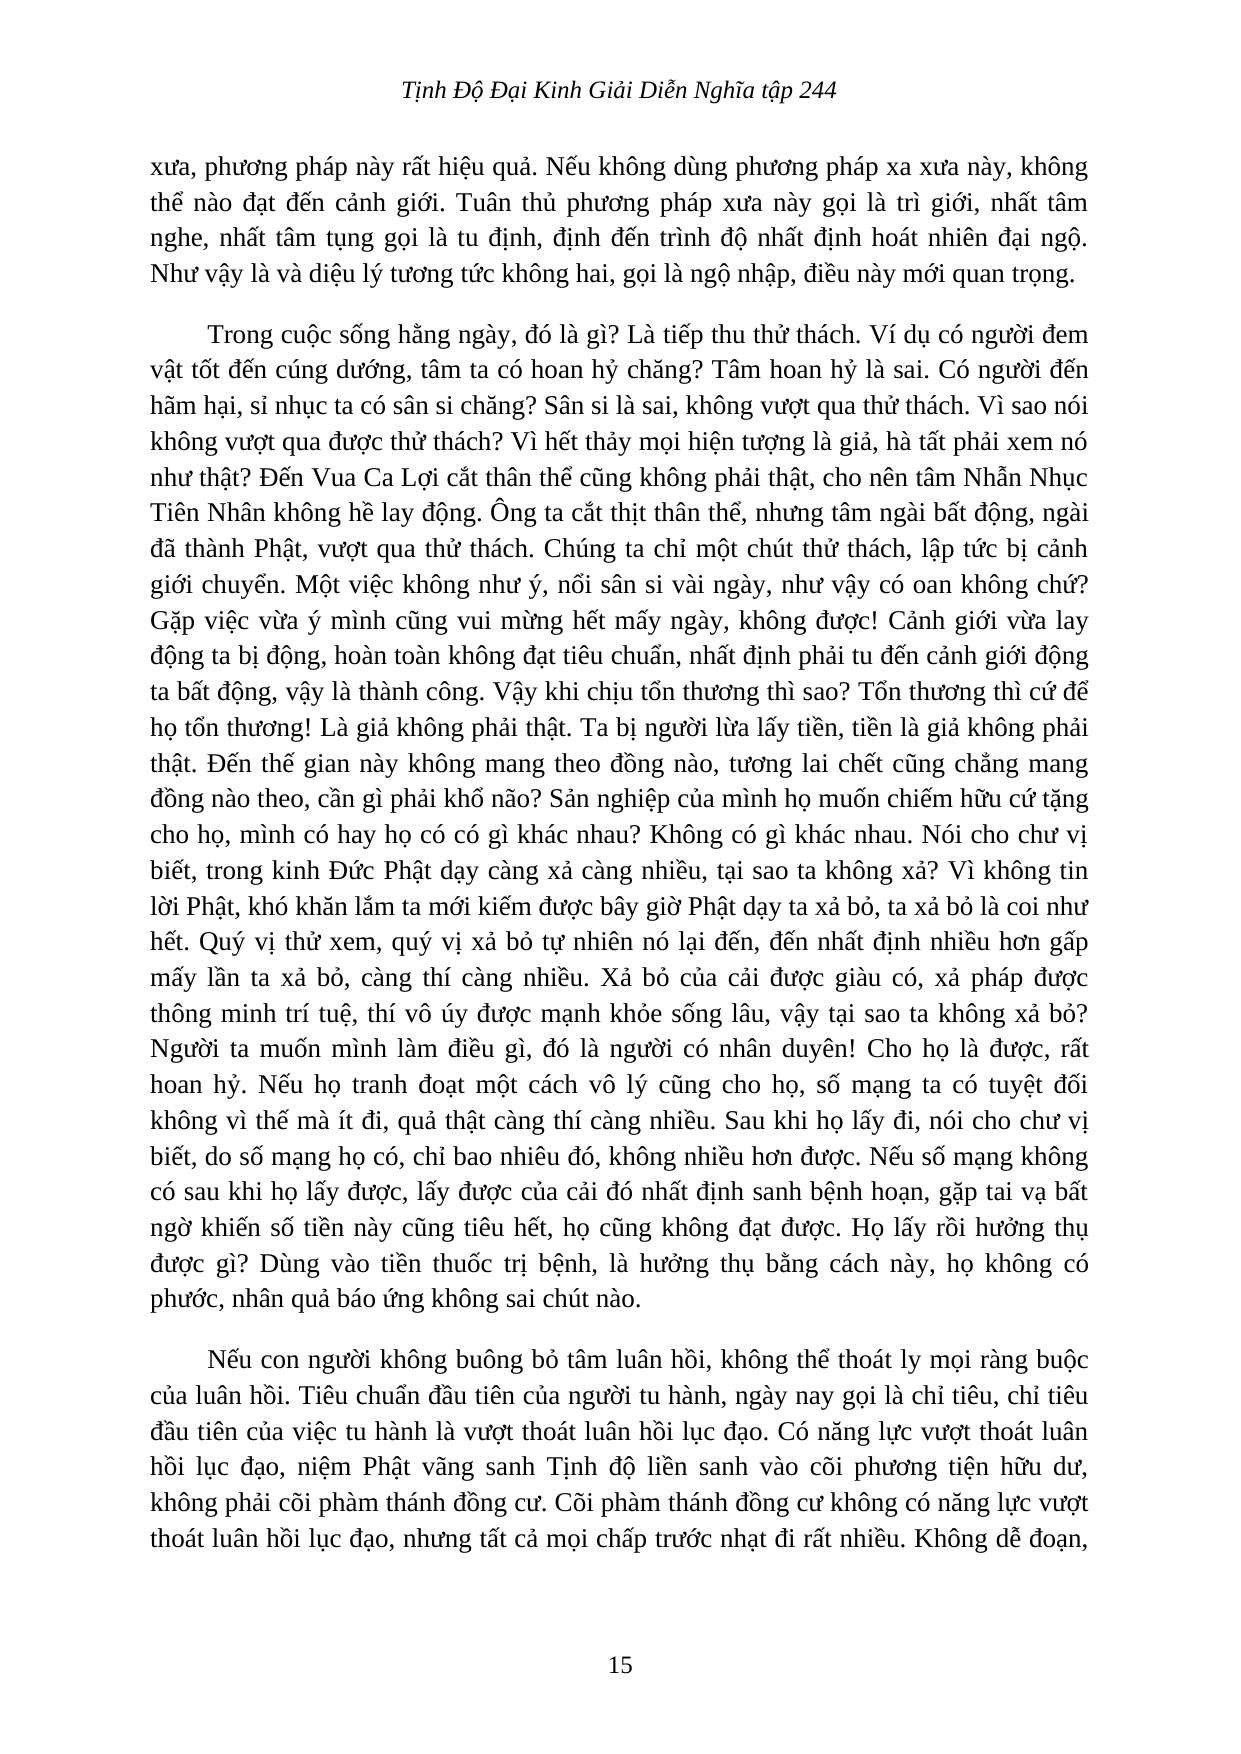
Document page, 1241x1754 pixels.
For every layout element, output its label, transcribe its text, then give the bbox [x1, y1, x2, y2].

text Trong cuộc sống hằng ngày, đó là gì? Là tiếp thu thử thách. Ví dụ có người đem vật tốt đến cúng dướng, tâm ta có hoan hỷ chăng? Tâm hoan hỷ là sai. Có người đến hãm hại, sỉ nhục ta có sân si chăng? Sân si là sai, không vượt qua thử thách. Vì sao nói không vượt qua được thử thách? Vì hết thảy mọi hiện tượng là giả, hà tất phải xem nó như thật? Đến Vua Ca Lợi cắt thân thể cũng không phải thật, cho nên tâm Nhẫn Nhục Tiên Nhân không hề lay động. Ông ta cắt thịt thân thể, nhưng tâm ngài bất động, ngài đã thành Phật, vượt qua thử thách. Chúng ta chỉ một chút thử thách, lập tức bị cảnh giới chuyển. Một việc không như ý, nổi sân si vài ngày, như vậy có oan không chứ? Gặp việc vừa ý mình cũng vui mừng hết mấy ngày, không được! Cảnh giới vừa lay động ta bị động, hoàn toàn không đạt tiêu chuẩn, nhất định phải tu đến cảnh giới động ta bất động, vậy là thành công. Vậy khi chịu tổn thương thì sao? Tổn thương thì cứ để họ tổn thương! Là giả không phải thật. Ta bị người lừa lấy tiền, tiền là giả không phải thật. Đến thế gian này không mang theo đồng nào, tương lai chết cũng chẳng mang đồng nào theo, cần gì phải khổ não? Sản nghiệp của mình họ muốn chiếm hữu cứ tặng cho họ, mình có hay họ có có gì khác nhau? Không có gì khác nhau. Nói cho chư vị biết, trong kinh Đức Phật dạy càng xả càng nhiều, tại sao ta không xả? Vì không tin lời Phật, khó khăn lắm ta mới kiếm được bây giờ Phật dạy ta xả bỏ, ta xả bỏ là coi như hết. Quý vị thử xem, quý vị xả bỏ tự nhiên nó lại đến, đến nhất định nhiều hơn gấp mấy lần ta xả bỏ, càng thí càng nhiều. Xả bỏ của cải được giàu có, xả pháp được thông minh trí tuệ, thí vô úy được mạnh khỏe sống lâu, vậy tại sao ta không xả bỏ? Người ta muốn mình làm điều gì, đó là người có nhân duyên! Cho họ là được, rất hoan hỷ. Nếu họ tranh đoạt một cách vô lý cũng cho họ, số mạng ta có tuyệt đối không vì thế mà ít đi, quả thật càng thí càng nhiều. Sau khi họ lấy đi, nói cho chư vị biết, do số mạng họ có, chỉ bao nhiêu đó, không nhiều hơn được. Nếu số mạng không có sau khi họ lấy được, lấy được của cải đó nhất định sanh bệnh hoạn, gặp tai vạ bất ngờ khiến số tiền này cũng tiêu hết, họ cũng không đạt được. Họ lấy rồi hưởng thụ được gì? Dùng vào tiền thuốc trị bệnh, là hưởng thụ bằng cách này, họ không có phước, nhân quả báo ứng không sai chút nào. [150, 318, 1090, 1314]
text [150, 150, 1090, 288]
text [150, 1343, 1090, 1553]
